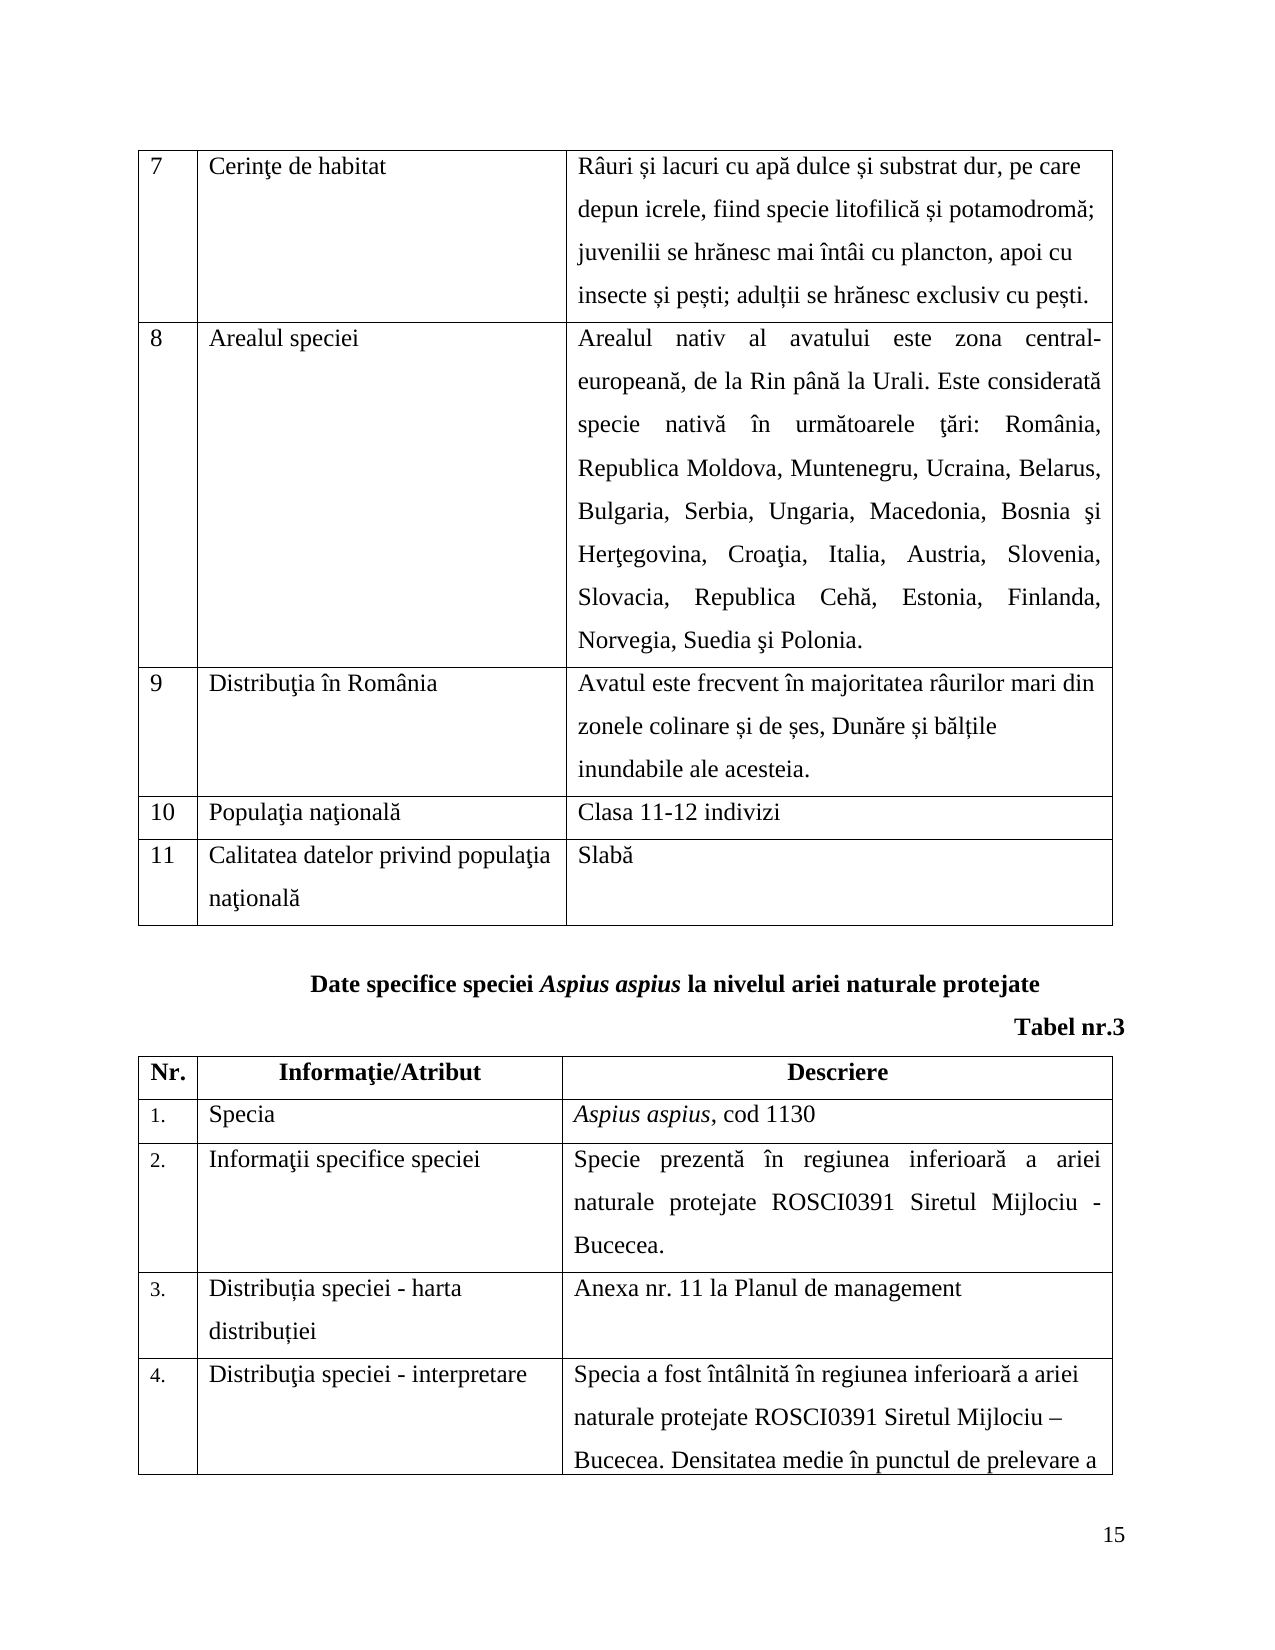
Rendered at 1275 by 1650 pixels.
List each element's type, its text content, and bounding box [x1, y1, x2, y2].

table_cell [139, 1359, 197, 1474]
table_cell Anexa nr. 11 la Planul de management [563, 1273, 1112, 1358]
table_cell 11 [139, 840, 197, 925]
table_header Nr. [139, 1057, 197, 1098]
table_cell Populaţia naţională [198, 797, 566, 839]
table_cell 8 [139, 323, 197, 667]
table_cell 10 [139, 797, 197, 839]
table_cell 9 [139, 668, 197, 796]
table_cell [139, 1273, 197, 1358]
text Date specifice speciei Aspius aspius la nivelul ariei naturale protejate [225, 969, 1125, 998]
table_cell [563, 1359, 1112, 1474]
table_cell [139, 1144, 197, 1272]
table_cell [198, 1359, 562, 1474]
table_cell Calitatea datelor privind populaţia naţională [198, 840, 566, 925]
table_cell Arealul speciei [198, 323, 566, 667]
table_cell Specie prezentă în regiunea inferioară a ariei naturale protejate ROSCI0391 Siretul Mijlociu - Bucecea. [563, 1144, 1112, 1272]
text Tabel nr.3 [150, 1012, 1125, 1041]
table_cell Aspius aspius, cod 1130 [563, 1100, 1112, 1143]
table_header Descriere [563, 1057, 1112, 1098]
table_cell [139, 1100, 197, 1143]
table_cell Cerinţe de habitat [198, 151, 566, 322]
table_cell Specia [198, 1100, 562, 1143]
table_cell Avatul este frecvent în majoritatea râurilor mari din zonele colinare și de șes, Dunăre și bălțile inundabile ale acesteia. [567, 668, 1112, 796]
table_cell Distribuţia în România [198, 668, 566, 796]
table_cell Râuri și lacuri cu apă dulce și substrat dur, pe care depun icrele, fiind specie litofilică și potamodromă; juvenilii se hrănesc mai întâi cu plancton, apoi cu insecte și pești; adulții se hrănesc exclusiv cu pești. [567, 151, 1112, 322]
table_cell Informaţii specifice speciei [198, 1144, 562, 1272]
table_cell Distribuția speciei - harta distribuției [198, 1273, 562, 1358]
table_header Informaţie/Atribut [198, 1057, 562, 1098]
table_cell Slabă [567, 840, 1112, 925]
table_cell Clasa 11-12 indivizi [567, 797, 1112, 839]
table_cell 7 [139, 151, 197, 322]
table_cell Arealul nativ al avatului este zona central-europeană, de la Rin până la Urali. Este considerată specie nativă în următoarele ţări: România, Republica Moldova, Muntenegru, Ucraina, Belarus, Bulgaria, Serbia, Ungaria, Macedonia, Bosnia şi Herţegovina, Croaţia, Italia, Austria, Slovenia, Slovacia, Republica Cehă, Estonia, Finlanda, Norvegia, Suedia şi Polonia. [567, 323, 1112, 667]
